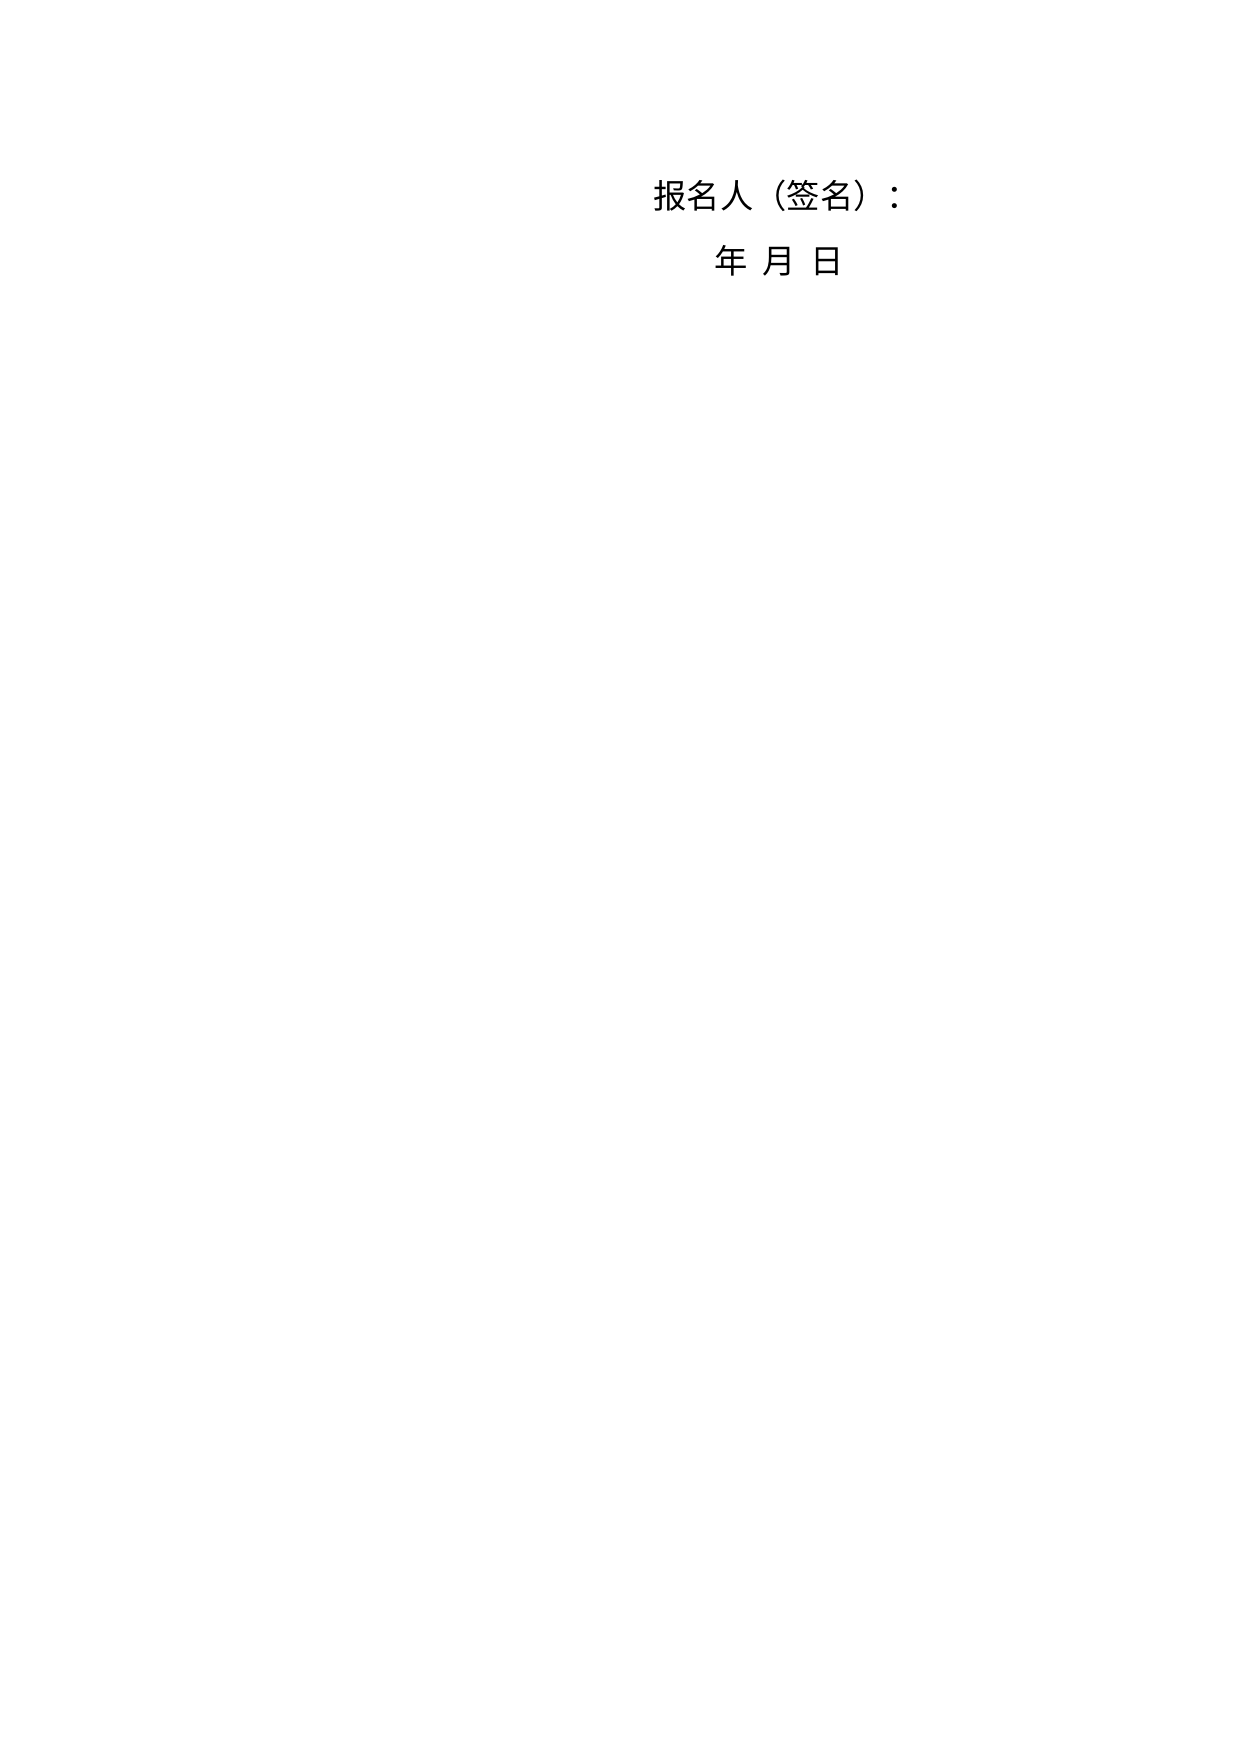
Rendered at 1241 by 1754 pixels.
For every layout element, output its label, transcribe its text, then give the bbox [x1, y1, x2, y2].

text 报名人（签名）： [653, 162, 986, 227]
text 年 月 日 [187, 227, 986, 292]
